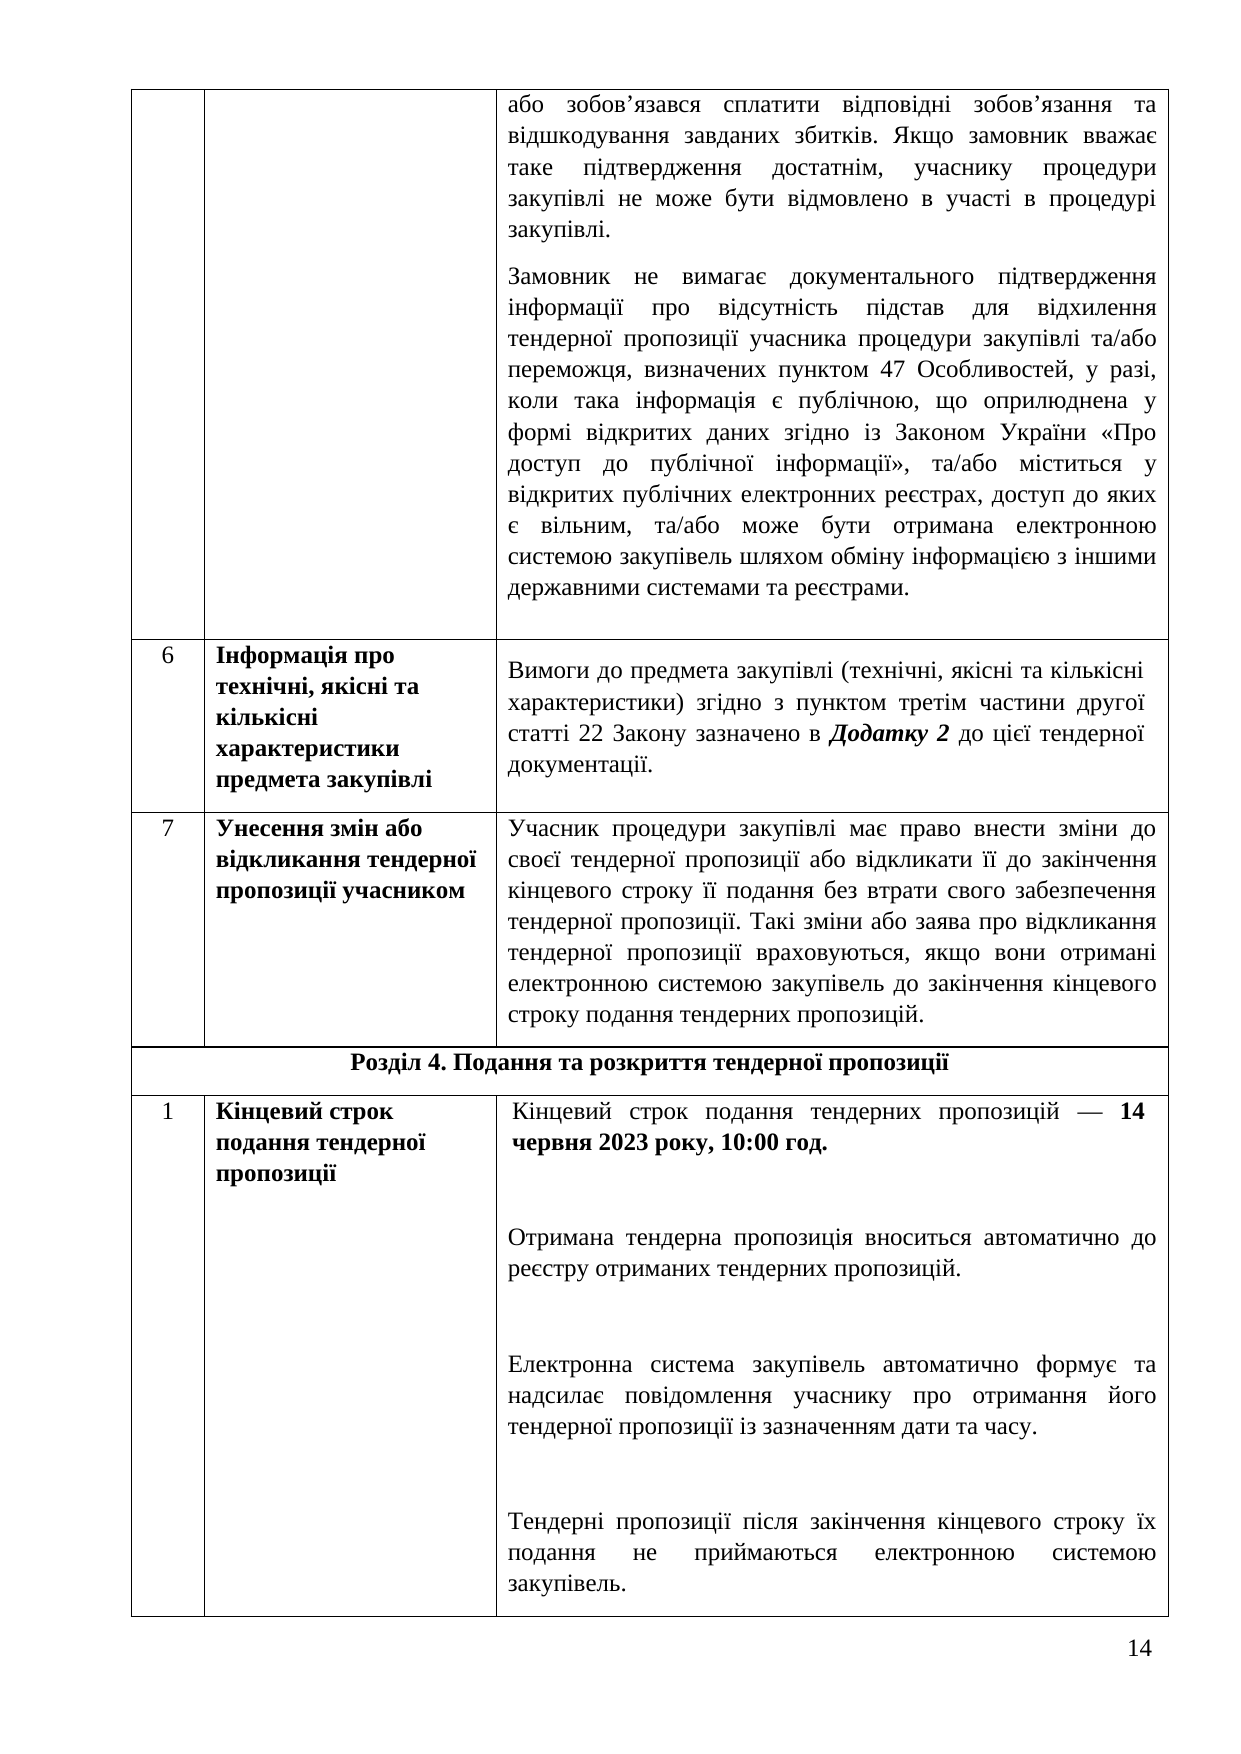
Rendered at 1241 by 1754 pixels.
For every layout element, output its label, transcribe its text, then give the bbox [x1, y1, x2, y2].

table_cell 5 [132, 90, 204, 639]
table_cell 6 [132, 640, 204, 812]
table_cell Інформація про технічні, якісні та кількісні характеристики предмета закупівлі [205, 640, 496, 812]
table_cell 1 [132, 1096, 204, 1616]
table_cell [497, 1096, 1168, 1616]
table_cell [205, 90, 496, 639]
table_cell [205, 1096, 496, 1616]
table_cell Учасник процедури закупівлі має право внести зміни до своєї тендерної пропозиції або відкликати її до закінчення кінцевого строку її подання без втрати свого забезпечення тендерної пропозиції. Такі зміни або заява про відкликання тендерної пропозиції враховуються, якщо вони отримані електронною системою закупівель до закінчення кінцевого строку подання тендерних пропозицій. [497, 813, 1168, 1046]
table_cell Вимоги до предмета закупівлі (технічні, якісні та кількісні характеристики) згідно з пунктом третім частини другої статті 22 Закону зазначено в Додатку 2 до цієї тендерної документації. [497, 640, 1168, 812]
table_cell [497, 90, 1168, 639]
table_cell 7 [132, 813, 204, 1046]
table_cell Унесення змін або відкликання тендерної пропозиції учасником [205, 813, 496, 1046]
table_cell Розділ 4. Подання та розкриття тендерної пропозиції [132, 1048, 1168, 1095]
